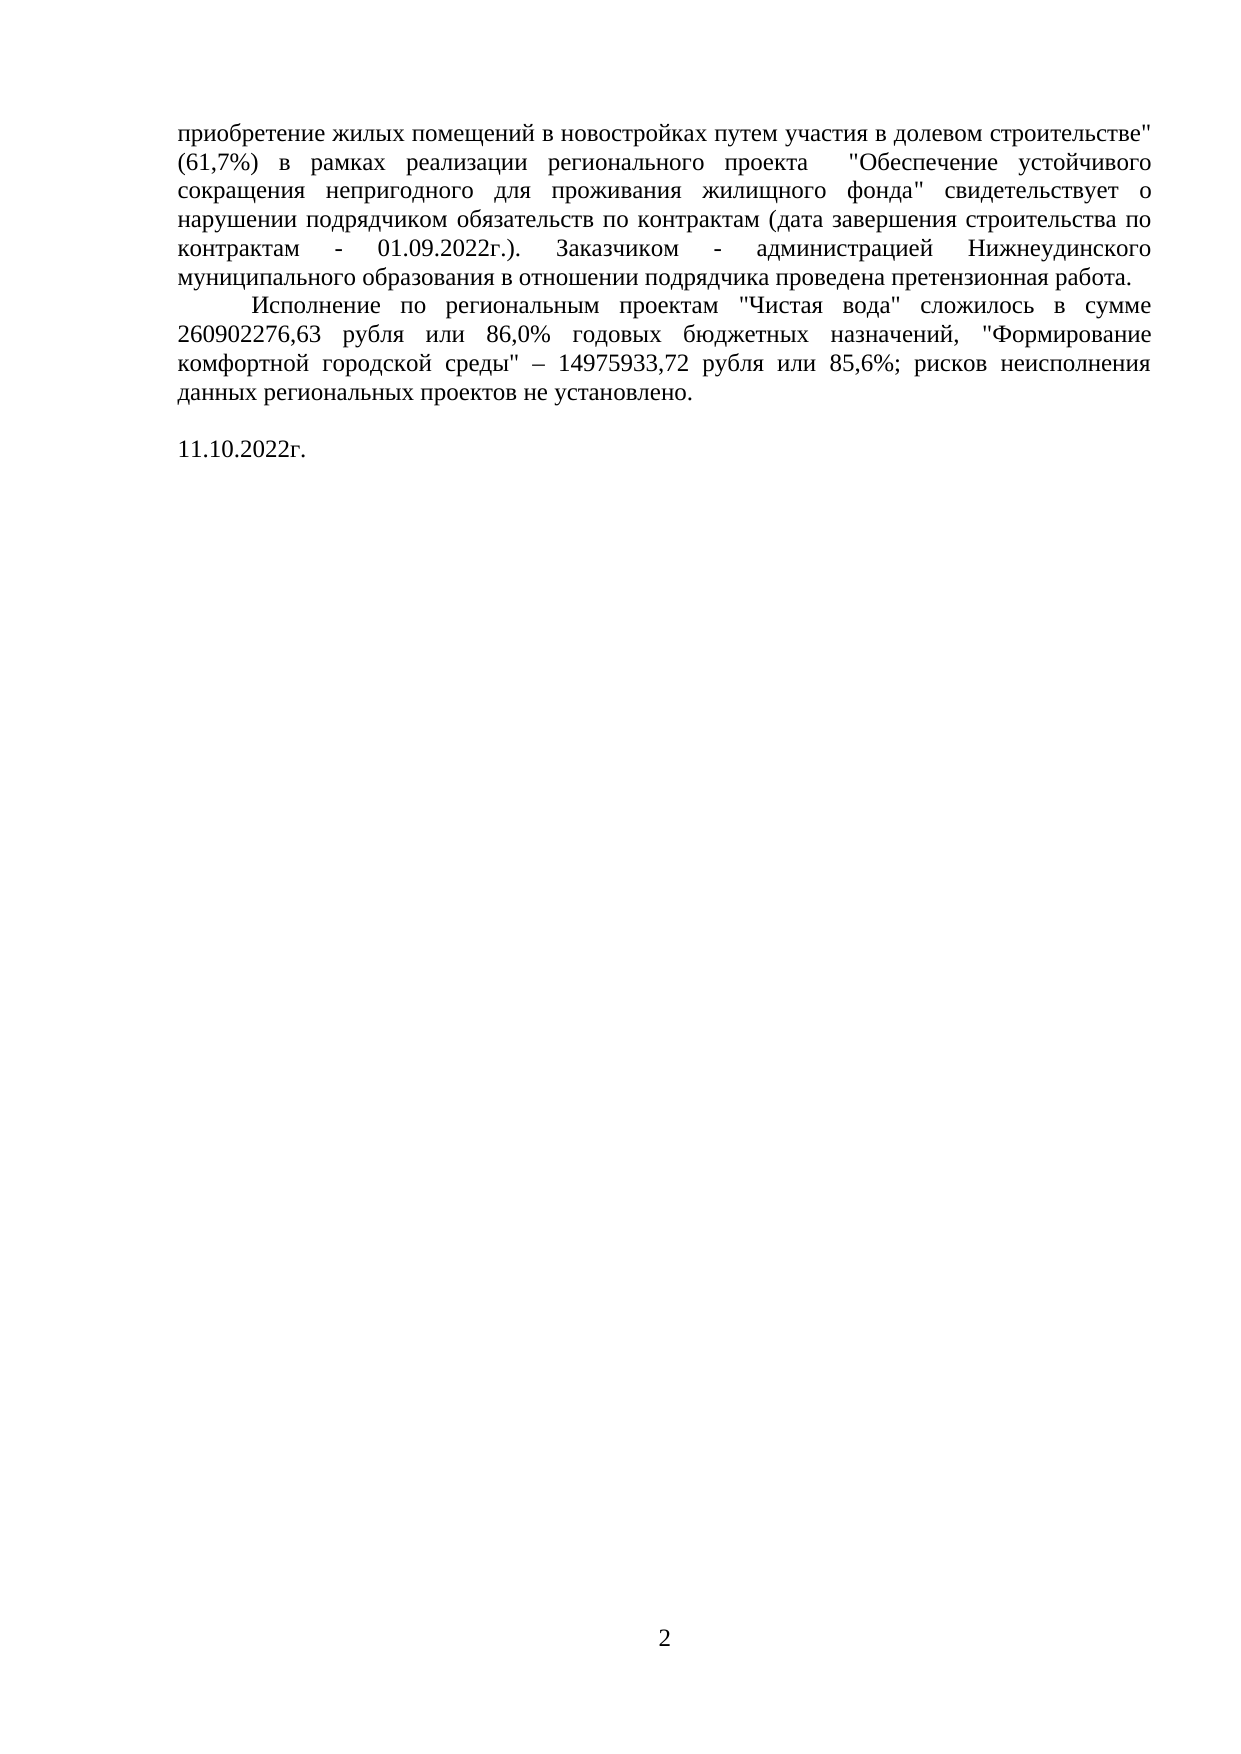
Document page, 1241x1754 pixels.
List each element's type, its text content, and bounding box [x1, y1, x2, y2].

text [177, 118, 1152, 291]
text 11.10.2022г. [177, 434, 1152, 463]
text Исполнение по региональным проектам "Чистая вода" сложилось в сумме 260902276,63 рубля или 86,0% годовых бюджетных назначений, "Формирование комфортной городской среды" – 14975933,72 рубля или 85,6%; рисков неисполнения данных региональных проектов не установлено. [177, 291, 1152, 406]
